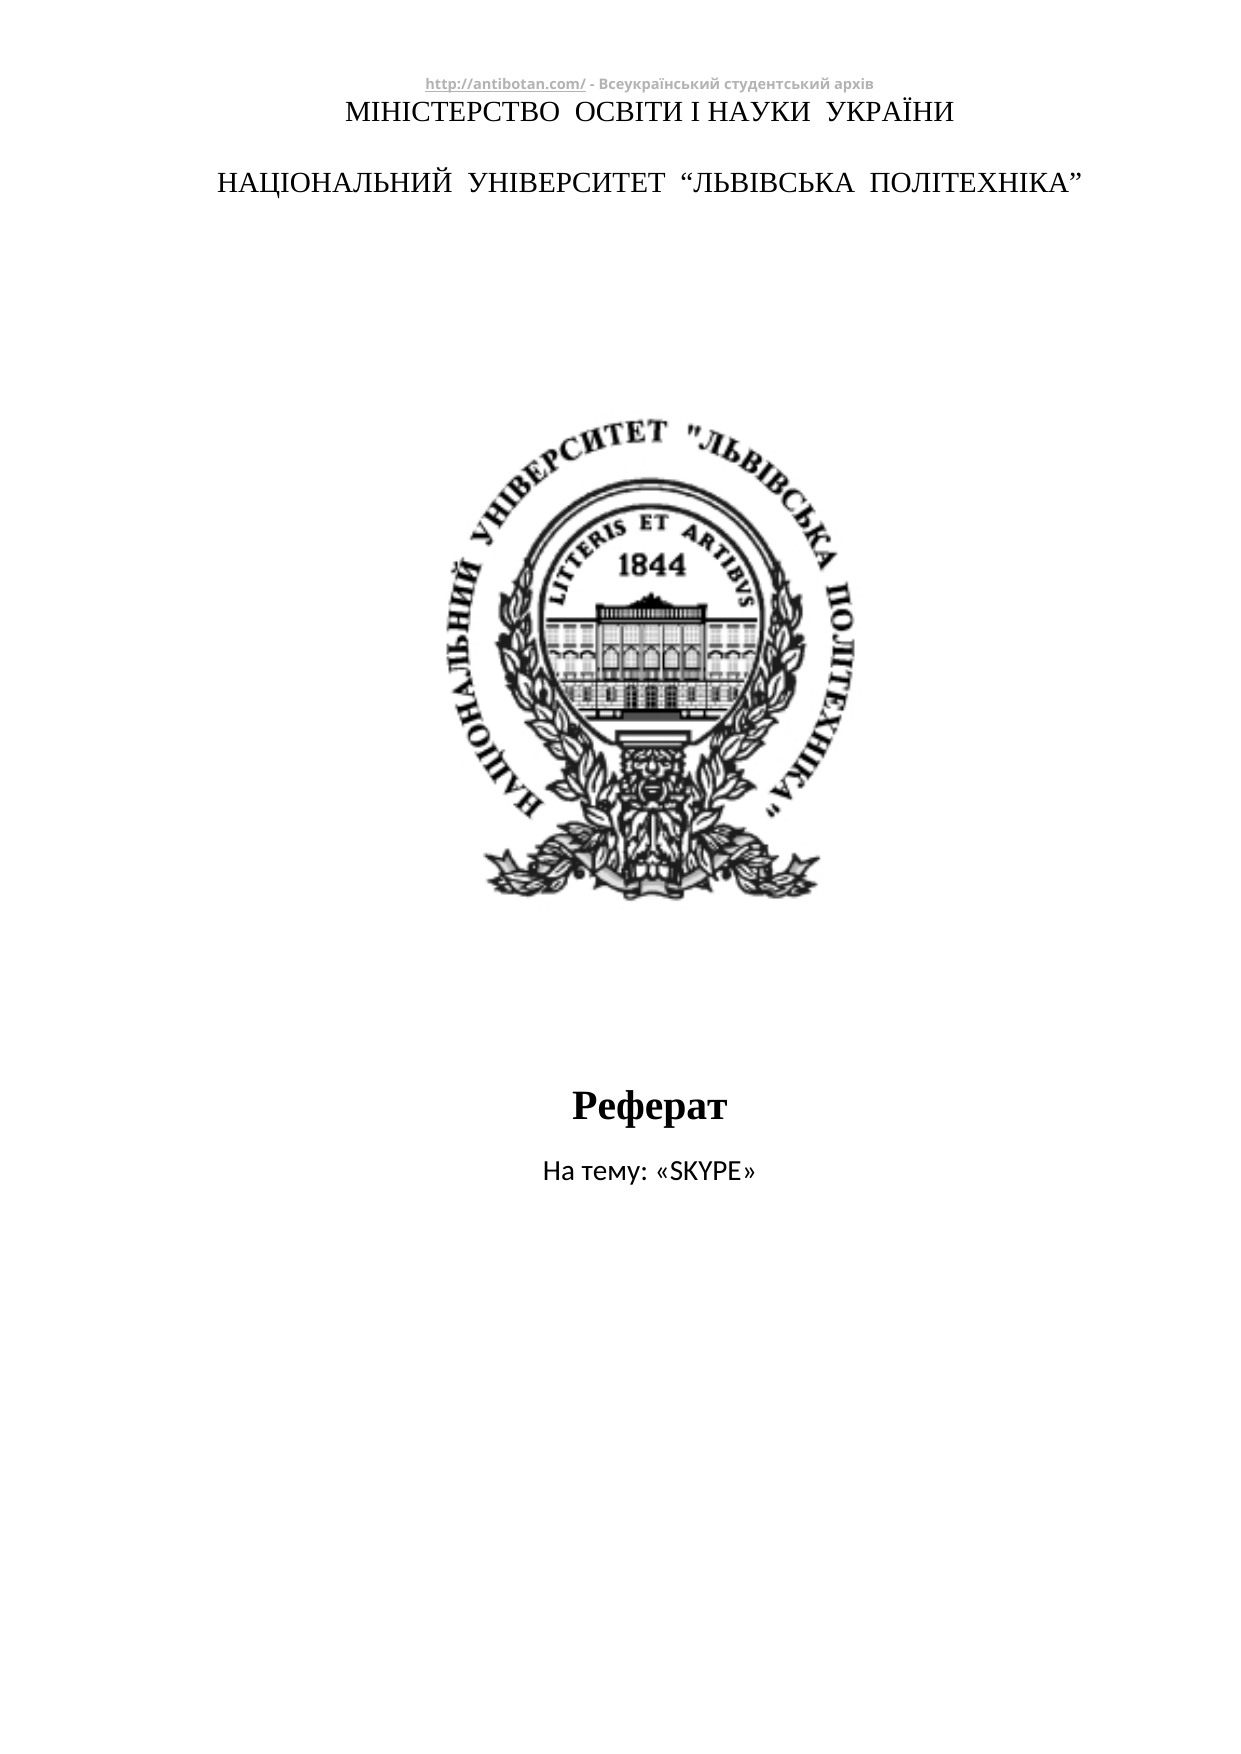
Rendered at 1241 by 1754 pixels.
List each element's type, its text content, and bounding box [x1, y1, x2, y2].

picture [430, 411, 870, 912]
text НАЦІОНАЛЬНИЙ УНІВЕРСИТЕТ “ЛЬВІВСЬКА ПОЛІТЕХНІКА” [148, 165, 1152, 198]
text МІНІСТЕРСТВО ОСВІТИ І НАУКИ УКРАЇНИ [148, 94, 1152, 127]
text Реферат [148, 1081, 1152, 1128]
text На тему: «SKYPE» [148, 1152, 1152, 1188]
